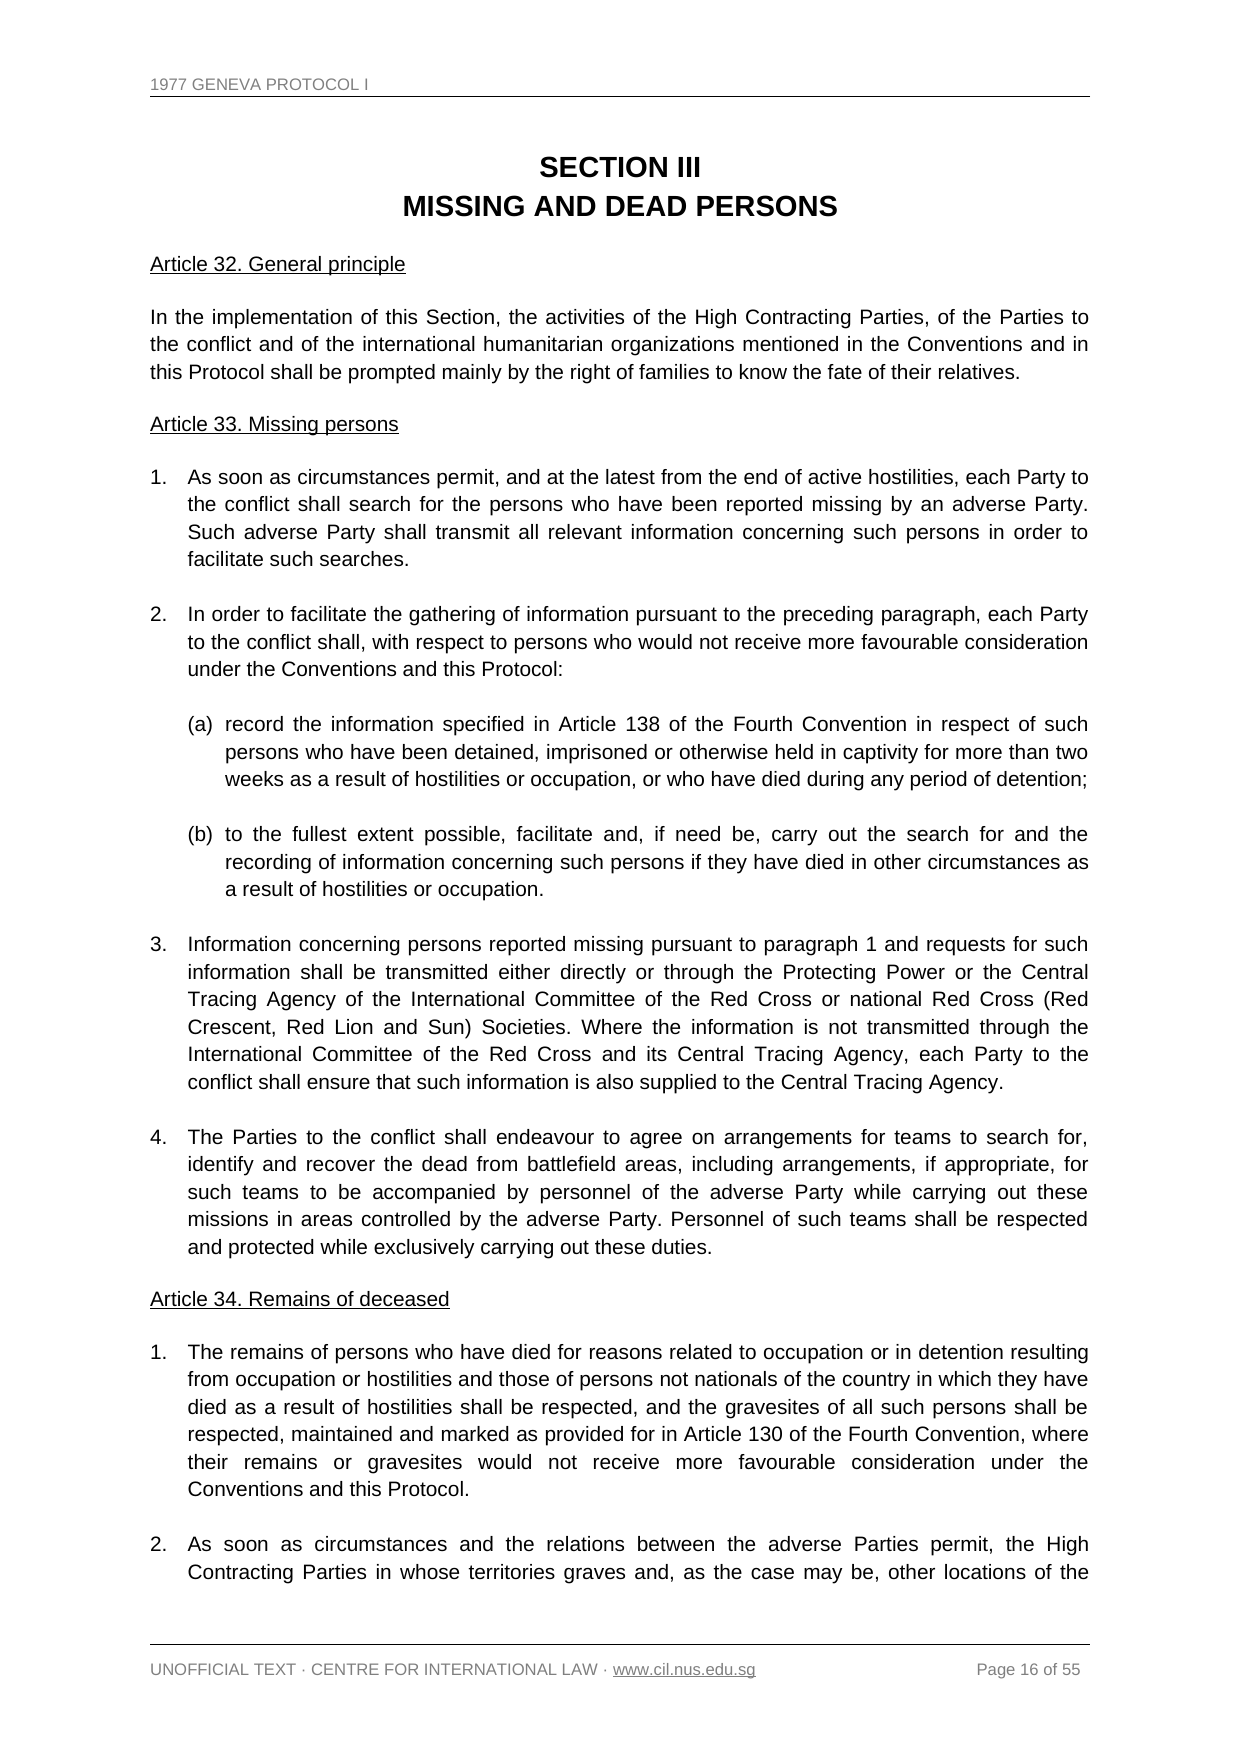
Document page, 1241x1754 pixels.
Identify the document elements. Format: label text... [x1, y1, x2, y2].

subtitle Article 32. General principle [150, 252, 1090, 276]
subtitle Article 34. Remains of deceased [150, 1287, 1090, 1311]
list to the fullest extent possible, facilitate and, if need be, carry out the search for and the recording of information concerning such persons if they have died in other circumstances as a result of hostilities or occupation. [187, 822, 1090, 901]
list In order to facilitate the gathering of information pursuant to the preceding paragraph, each Party to the conflict shall, with respect to persons who would not receive more favourable consideration under the Conventions and this Protocol: [150, 602, 1090, 681]
list record the information specified in Article 138 of the Fourth Convention in respect of such persons who have been detained, imprisoned or otherwise held in captivity for more than two weeks as a result of hostilities or occupation, or who have died during any period of detention; [187, 712, 1090, 791]
list The Parties to the conflict shall endeavour to agree on arrangements for teams to search for, identify and recover the dead from battlefield areas, including arrangements, if appropriate, for such teams to be accompanied by personnel of the adverse Party while carrying out these missions in areas controlled by the adverse Party. Personnel of such teams shall be respected and protected while exclusively carrying out these duties. [150, 1124, 1090, 1258]
subtitle Article 33. Missing persons [150, 412, 1090, 436]
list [150, 1532, 1090, 1583]
text In the implementation of this Section, the activities of the High Contracting Parties, of the Parties to the conflict and of the international humanitarian organizations mentioned in the Conventions and in this Protocol shall be prompted mainly by the right of families to know the fate of their relatives. [150, 304, 1090, 383]
list Information concerning persons reported missing pursuant to paragraph 1 and requests for such information shall be transmitted either directly or through the Protecting Power or the Central Tracing Agency of the International Committee of the Red Cross or national Red Cross (Red Crescent, Red Lion and Sun) Societies. Where the information is not transmitted through the International Committee of the Red Cross and its Central Tracing Agency, each Party to the conflict shall ensure that such information is also supplied to the Central Tracing Agency. [150, 932, 1090, 1093]
subtitle SECTION III MISSING AND DEAD PERSONS [150, 150, 1090, 222]
list The remains of persons who have died for reasons related to occupation or in detention resulting from occupation or hostilities and those of persons not nationals of the country in which they have died as a result of hostilities shall be respected, and the gravesites of all such persons shall be respected, maintained and marked as provided for in Article 130 of the Fourth Convention, where their remains or gravesites would not receive more favourable consideration under the Conventions and this Protocol. [150, 1339, 1090, 1501]
list As soon as circumstances permit, and at the latest from the end of active hostilities, each Party to the conflict shall search for the persons who have been reported missing by an adverse Party. Such adverse Party shall transmit all relevant information concerning such persons in order to facilitate such searches. [150, 464, 1090, 571]
